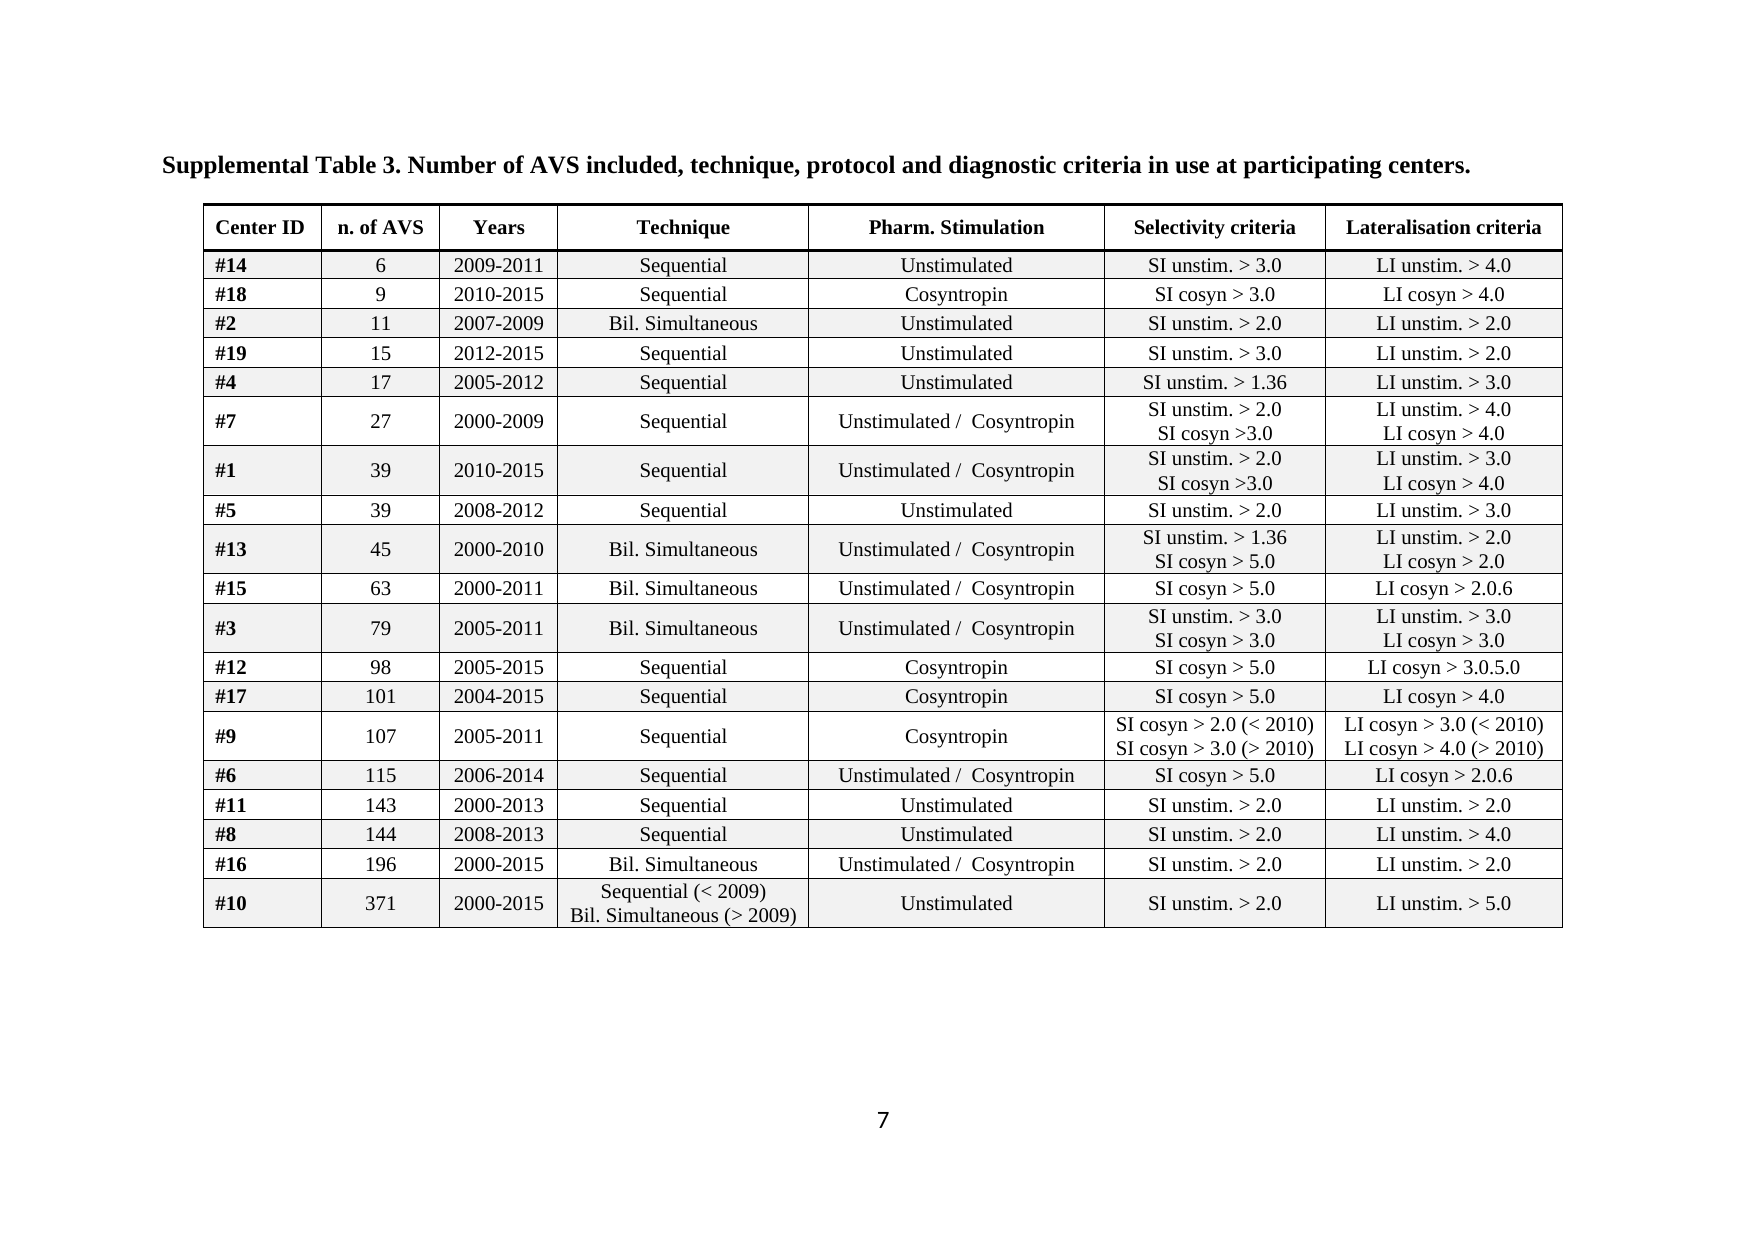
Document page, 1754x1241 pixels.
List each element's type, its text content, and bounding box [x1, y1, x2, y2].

table_cell SI cosyn > 5.0 [1105, 682, 1325, 711]
table_cell SI cosyn > 2.0 (< 2010) SI cosyn > 3.0 (> 2010) [1105, 712, 1325, 760]
table_cell LI unstim. > 5.0 [1326, 879, 1562, 927]
table_header Center ID [204, 206, 321, 249]
table_cell #5 [204, 496, 321, 524]
table_cell LI unstim. > 2.0 LI cosyn > 2.0 [1326, 525, 1562, 573]
table_cell SI unstim. > 3.0 SI cosyn > 3.0 [1105, 604, 1325, 652]
table_cell Sequential [558, 338, 808, 367]
table_cell 2007-2009 [440, 309, 557, 337]
table_cell LI cosyn > 2.0.6 [1326, 574, 1562, 603]
table_cell #18 [204, 279, 321, 308]
table_cell 115 [322, 761, 439, 789]
table_cell #17 [204, 682, 321, 711]
table_cell LI unstim. > 2.0 [1326, 338, 1562, 367]
table_cell #11 [204, 790, 321, 819]
table_cell #14 [204, 252, 321, 278]
table_cell SI unstim. > 2.0 [1105, 790, 1325, 819]
table_cell Bil. Simultaneous [558, 849, 808, 878]
table_cell LI unstim. > 3.0 LI cosyn > 4.0 [1326, 446, 1562, 494]
table_cell #8 [204, 820, 321, 848]
table_cell Cosyntropin [809, 712, 1104, 760]
table_cell #7 [204, 397, 321, 445]
table_cell Unstimulated / Cosyntropin [809, 525, 1104, 573]
table_cell SI unstim. > 1.36 [1105, 368, 1325, 396]
table_header Pharm. Stimulation [809, 206, 1104, 249]
table_cell SI unstim. > 2.0 [1105, 879, 1325, 927]
table_cell #2 [204, 309, 321, 337]
table_cell Unstimulated [809, 309, 1104, 337]
table_cell 39 [322, 496, 439, 524]
table_cell Cosyntropin [809, 653, 1104, 681]
table_cell Bil. Simultaneous [558, 604, 808, 652]
table_cell #12 [204, 653, 321, 681]
table_cell 196 [322, 849, 439, 878]
table_cell #3 [204, 604, 321, 652]
table_cell Sequential [558, 790, 808, 819]
table_cell Sequential [558, 397, 808, 445]
table_cell LI unstim. > 4.0 [1326, 820, 1562, 848]
table_cell Sequential [558, 820, 808, 848]
table_cell SI unstim. > 3.0 [1105, 252, 1325, 278]
table_header Lateralisation criteria [1326, 206, 1562, 249]
table_cell #9 [204, 712, 321, 760]
table_cell Unstimulated [809, 879, 1104, 927]
table_cell Sequential [558, 653, 808, 681]
table_cell Cosyntropin [809, 682, 1104, 711]
table_cell LI unstim. > 3.0 [1326, 496, 1562, 524]
table_cell LI unstim. > 2.0 [1326, 309, 1562, 337]
table_cell 107 [322, 712, 439, 760]
table_cell LI unstim. > 3.0 [1326, 368, 1562, 396]
table_cell Bil. Simultaneous [558, 309, 808, 337]
table_cell #16 [204, 849, 321, 878]
table_cell Bil. Simultaneous [558, 525, 808, 573]
table_cell 371 [322, 879, 439, 927]
table_cell Unstimulated / Cosyntropin [809, 574, 1104, 603]
table_cell Sequential [558, 446, 808, 494]
table_cell Unstimulated [809, 496, 1104, 524]
table_cell 2008-2012 [440, 496, 557, 524]
table_cell Unstimulated / Cosyntropin [809, 604, 1104, 652]
table_cell 2000-2013 [440, 790, 557, 819]
table_cell SI unstim. > 1.36 SI cosyn > 5.0 [1105, 525, 1325, 573]
table_cell 2005-2011 [440, 604, 557, 652]
table_cell 11 [322, 309, 439, 337]
table_cell LI unstim. > 2.0 [1326, 790, 1562, 819]
table_cell 2000-2015 [440, 879, 557, 927]
text Supplemental Table 3. Number of AVS included, technique, protocol and diagnostic criteria in use at participating centers. [162, 150, 1604, 179]
table_header n. of AVS [322, 206, 439, 249]
table_cell Sequential [558, 279, 808, 308]
table_cell 144 [322, 820, 439, 848]
table_cell Sequential [558, 368, 808, 396]
table_cell Sequential [558, 682, 808, 711]
table_cell SI unstim. > 2.0 [1105, 820, 1325, 848]
table_cell 98 [322, 653, 439, 681]
table_cell 45 [322, 525, 439, 573]
table_cell 27 [322, 397, 439, 445]
table_header Years [440, 206, 557, 249]
table_cell SI cosyn > 5.0 [1105, 761, 1325, 789]
table_cell Unstimulated [809, 368, 1104, 396]
table_cell SI cosyn > 5.0 [1105, 653, 1325, 681]
table_cell Unstimulated / Cosyntropin [809, 849, 1104, 878]
table_cell 2000-2011 [440, 574, 557, 603]
table_cell 2010-2015 [440, 279, 557, 308]
table_cell LI cosyn > 4.0 [1326, 682, 1562, 711]
table_cell 2008-2013 [440, 820, 557, 848]
table_cell SI unstim. > 3.0 [1105, 338, 1325, 367]
table_cell Cosyntropin [809, 279, 1104, 308]
table_cell Sequential [558, 252, 808, 278]
table_cell 2000-2015 [440, 849, 557, 878]
table_cell SI cosyn > 3.0 [1105, 279, 1325, 308]
table_cell 15 [322, 338, 439, 367]
table_cell LI cosyn > 4.0 [1326, 279, 1562, 308]
table_cell 2005-2015 [440, 653, 557, 681]
table_cell 9 [322, 279, 439, 308]
table_cell 2012-2015 [440, 338, 557, 367]
table_cell #15 [204, 574, 321, 603]
table_cell LI unstim. > 3.0 LI cosyn > 3.0 [1326, 604, 1562, 652]
table_cell 79 [322, 604, 439, 652]
table_cell LI unstim. > 4.0 LI cosyn > 4.0 [1326, 397, 1562, 445]
table_header Selectivity criteria [1105, 206, 1325, 249]
table_cell Sequential [558, 496, 808, 524]
table_cell SI unstim. > 2.0 [1105, 496, 1325, 524]
table_cell 2000-2009 [440, 397, 557, 445]
table_cell #6 [204, 761, 321, 789]
table_cell Unstimulated [809, 790, 1104, 819]
table_cell Sequential [558, 712, 808, 760]
table_cell Unstimulated [809, 338, 1104, 367]
table_cell LI unstim. > 4.0 [1326, 252, 1562, 278]
table_cell LI cosyn > 3.0 (< 2010) LI cosyn > 4.0 (> 2010) [1326, 712, 1562, 760]
table_cell #1 [204, 446, 321, 494]
table_cell 63 [322, 574, 439, 603]
table_cell 2000-2010 [440, 525, 557, 573]
table_cell #19 [204, 338, 321, 367]
table_cell #4 [204, 368, 321, 396]
table_cell 101 [322, 682, 439, 711]
table_cell 2005-2012 [440, 368, 557, 396]
table_cell LI cosyn > 2.0.6 [1326, 761, 1562, 789]
table_cell #10 [204, 879, 321, 927]
table_cell 17 [322, 368, 439, 396]
table_header Technique [558, 206, 808, 249]
table_cell Sequential (< 2009) Bil. Simultaneous (> 2009) [558, 879, 808, 927]
table_cell 2009-2011 [440, 252, 557, 278]
table_cell Unstimulated [809, 820, 1104, 848]
table_cell SI unstim. > 2.0 [1105, 309, 1325, 337]
table_cell 2004-2015 [440, 682, 557, 711]
table_cell Sequential [558, 761, 808, 789]
table_cell SI unstim. > 2.0 [1105, 849, 1325, 878]
table_cell 2006-2014 [440, 761, 557, 789]
table_cell Unstimulated [809, 252, 1104, 278]
table_cell 2005-2011 [440, 712, 557, 760]
table_cell SI unstim. > 2.0 SI cosyn >3.0 [1105, 397, 1325, 445]
table_cell 143 [322, 790, 439, 819]
table_cell 6 [322, 252, 439, 278]
table_cell Bil. Simultaneous [558, 574, 808, 603]
table_cell SI cosyn > 5.0 [1105, 574, 1325, 603]
table_cell LI unstim. > 2.0 [1326, 849, 1562, 878]
table_cell Unstimulated / Cosyntropin [809, 761, 1104, 789]
table_cell LI cosyn > 3.0.5.0 [1326, 653, 1562, 681]
table_cell Unstimulated / Cosyntropin [809, 397, 1104, 445]
table_cell SI unstim. > 2.0 SI cosyn >3.0 [1105, 446, 1325, 494]
table_cell #13 [204, 525, 321, 573]
table_cell Unstimulated / Cosyntropin [809, 446, 1104, 494]
table_cell 2010-2015 [440, 446, 557, 494]
table_cell 39 [322, 446, 439, 494]
